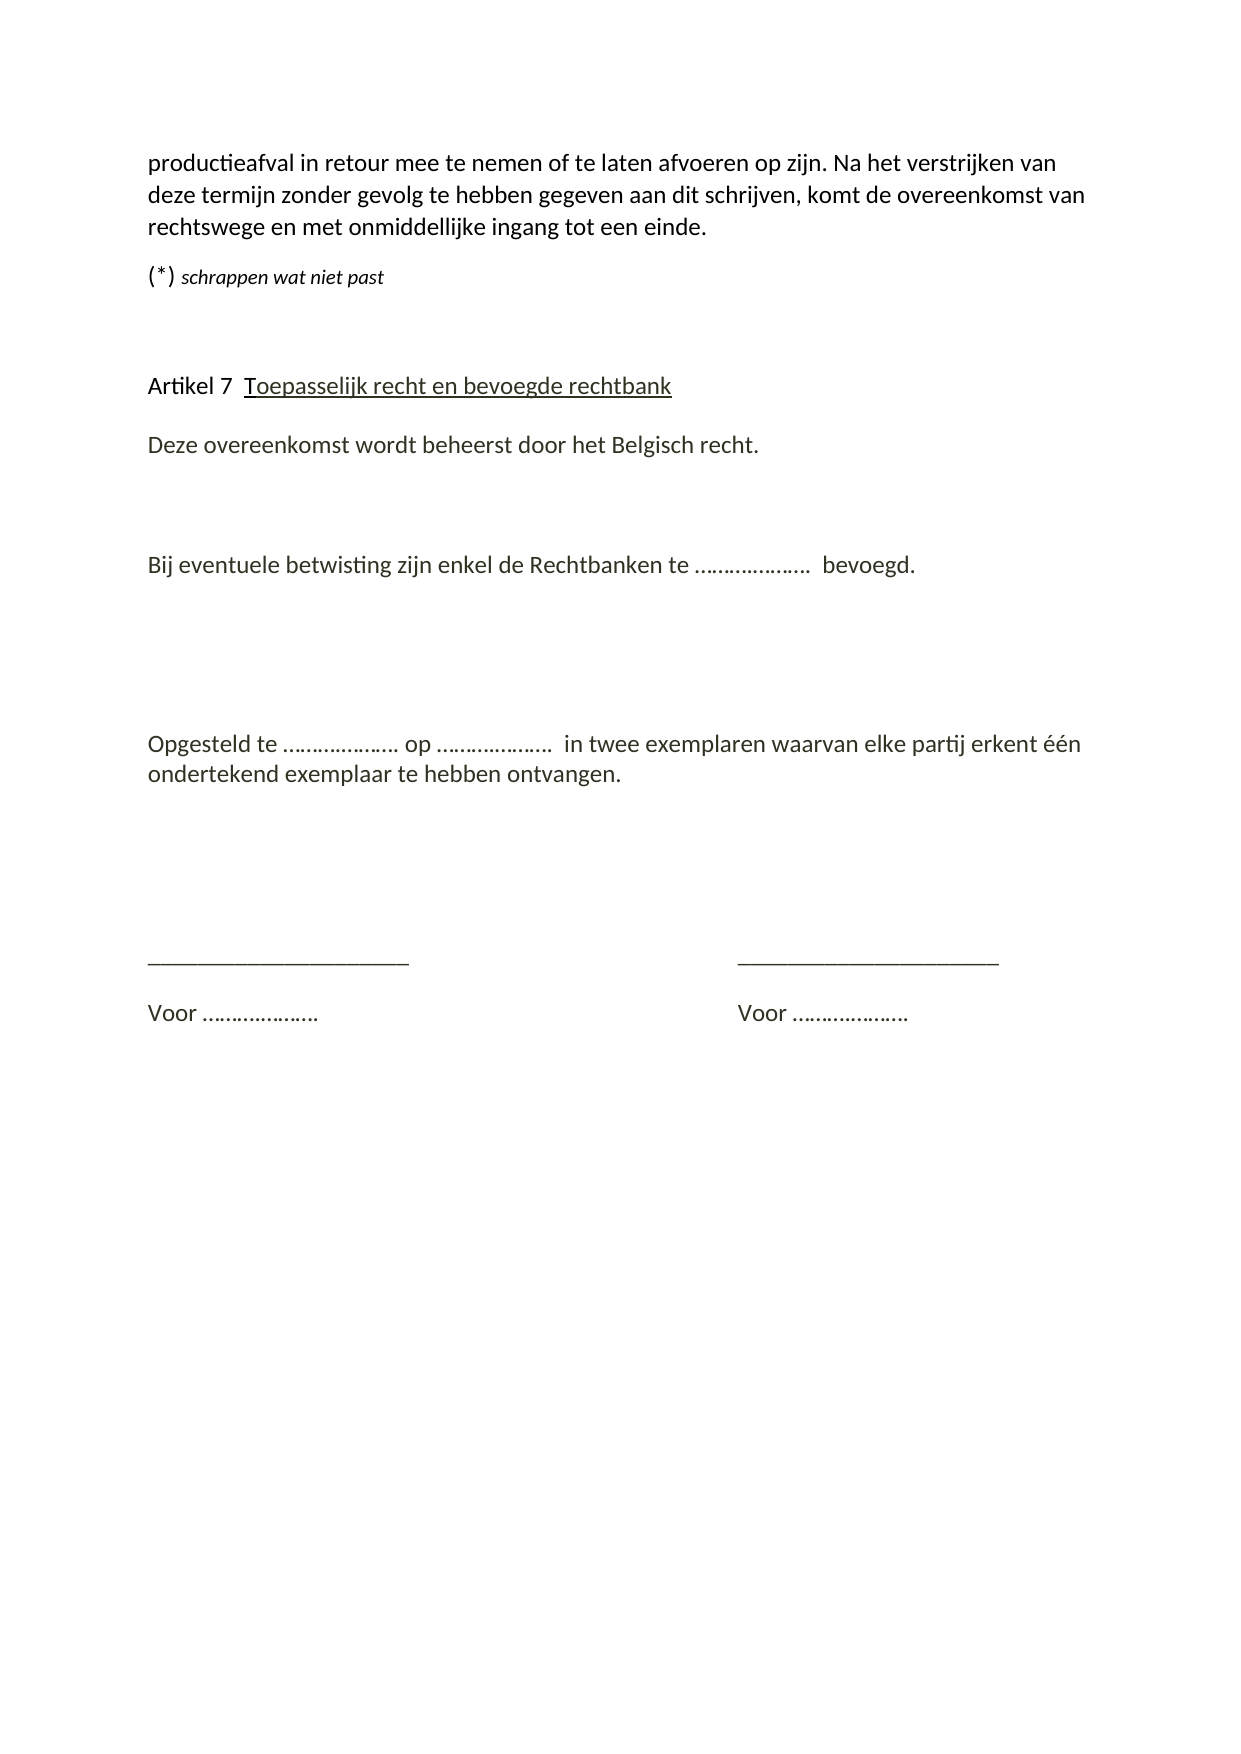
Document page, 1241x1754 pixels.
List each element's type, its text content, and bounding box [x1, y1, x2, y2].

text Opgesteld te ……….………. op ……….………. in twee exemplaren waarvan elke partij erkent één ondertekend exemplaar te hebben ontvangen. [148, 728, 1093, 789]
text Deze overeenkomst wordt beheerst door het Belgisch recht. [148, 430, 1093, 460]
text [148, 148, 1093, 242]
text Bij eventuele betwisting zijn enkel de Rechtbanken te ……….………. bevoegd. [148, 549, 1093, 579]
text (*) schrappen wat niet past [148, 260, 1093, 291]
text Voor ……….………. Voor ……….………. [148, 997, 1093, 1028]
text Artikel 7 Toepasselijk recht en bevoegde rechtbank [148, 370, 1093, 401]
text _____________________ _____________________ [148, 938, 1093, 968]
